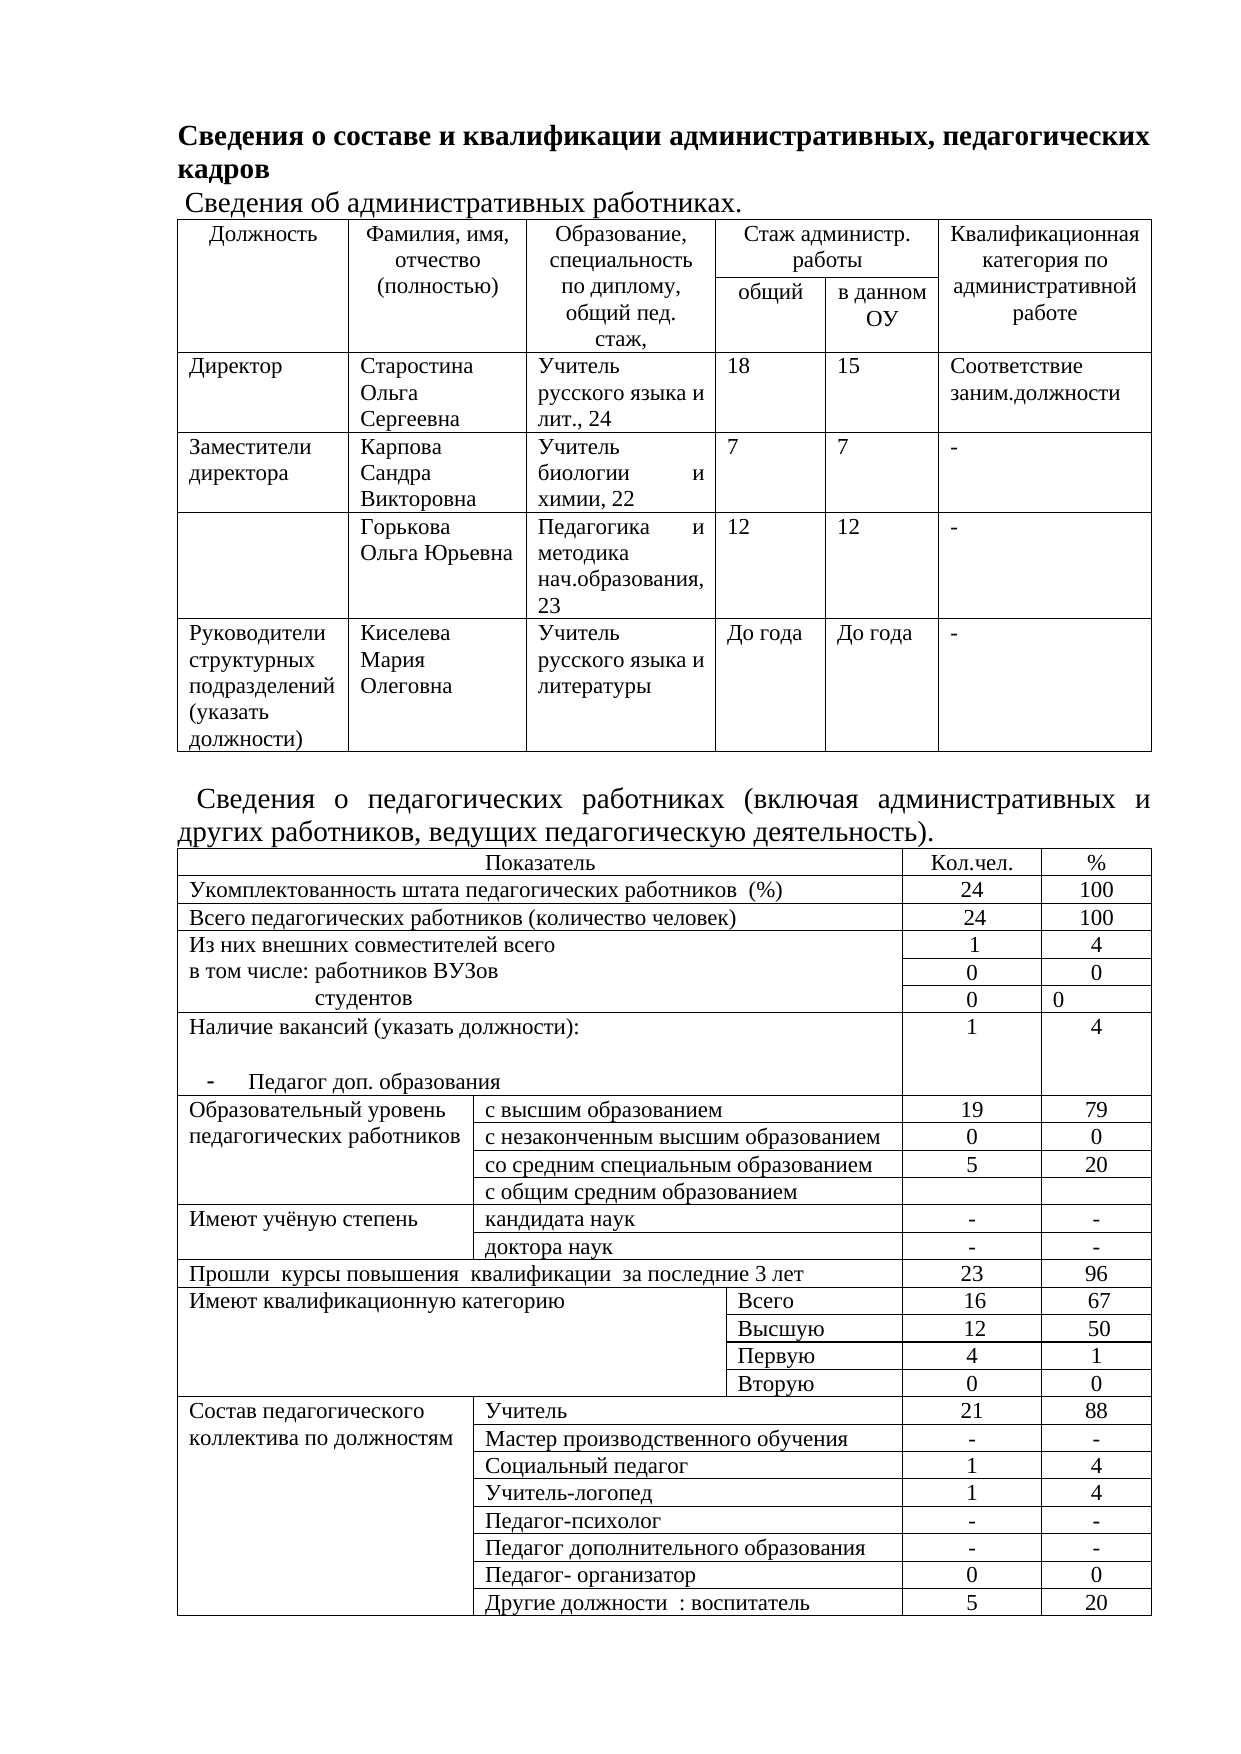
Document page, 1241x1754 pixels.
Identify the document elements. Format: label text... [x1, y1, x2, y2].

table_cell Киселева Мария Олеговна [349, 619, 526, 751]
table_cell 16 [903, 1288, 1041, 1314]
table_cell Учитель [474, 1397, 902, 1423]
table_cell Директор [178, 353, 348, 432]
table_cell общий [716, 278, 825, 352]
table_cell 50 [1042, 1315, 1151, 1341]
table_cell Состав педагогического коллектива по должностям [178, 1397, 473, 1615]
table_cell 15 [826, 353, 938, 432]
table_cell [1042, 1178, 1151, 1204]
table_cell - [903, 1507, 1041, 1533]
table_cell 1 [903, 1479, 1041, 1506]
table_header Фамилия, имя, отчество (полностью) [349, 220, 526, 352]
table_cell 0 [1042, 1123, 1151, 1149]
table_header Должность [178, 220, 348, 352]
table_cell - [903, 1233, 1041, 1259]
table_cell Имеют учёную степень [178, 1205, 473, 1259]
table_cell 7 [826, 433, 938, 512]
table_cell - [1042, 1205, 1151, 1232]
table_cell 96 [1042, 1260, 1151, 1287]
text Сведения об административных работниках. [177, 185, 1152, 219]
table_cell Старостина Ольга Сергеевна [349, 353, 526, 432]
table_header Квалификационная категория по административной работе [939, 220, 1151, 352]
table_cell кандидата наук [474, 1205, 902, 1232]
table_cell 0 [1042, 1562, 1151, 1588]
table_cell Высшую [727, 1315, 902, 1341]
table_cell Образовательный уровень педагогических работников [178, 1096, 473, 1204]
table_cell Имеют квалификационную категорию [178, 1288, 726, 1396]
table_cell Первую [727, 1343, 902, 1369]
table_cell 4 [1042, 1013, 1151, 1095]
table_cell 0 [903, 986, 1041, 1012]
table_cell со средним специальным образованием [474, 1151, 902, 1177]
table_cell 88 [1042, 1397, 1151, 1423]
table_cell Наличие вакансий (указать должности): Педагог доп. образования [178, 1013, 902, 1095]
table_cell Педагог дополнительного образования [474, 1534, 902, 1561]
table_cell - [903, 1534, 1041, 1561]
table_header Кол.чел. [903, 849, 1041, 875]
text Сведения о педагогических работниках (включая административных и других работников, ведущих педагогическую деятельность). [177, 781, 1152, 848]
table_cell 0 [1042, 959, 1151, 985]
table_cell 4 [1042, 1479, 1151, 1506]
table_cell 4 [903, 1343, 1041, 1369]
table_cell 0 [1042, 986, 1151, 1012]
table_cell - [1042, 1425, 1151, 1451]
table_cell 0 [903, 959, 1041, 985]
table_cell 0 [903, 1562, 1041, 1588]
table_cell Учитель-логопед [474, 1479, 902, 1506]
table_cell Педагогика и методика нач.образования, 23 [527, 513, 715, 618]
table_header Показатель [178, 849, 902, 875]
table_cell 19 [903, 1096, 1041, 1122]
table_cell 0 [903, 1123, 1041, 1149]
table_cell Горькова Ольга Юрьевна [349, 513, 526, 618]
table_cell с незаконченным высшим образованием [474, 1123, 902, 1149]
table_cell 100 [1042, 876, 1151, 903]
table_cell 20 [1042, 1151, 1151, 1177]
table_cell 100 [1042, 904, 1151, 930]
table_cell - [1042, 1507, 1151, 1533]
text Сведения о составе и квалификации административных, педагогических кадров [177, 118, 1152, 185]
table_cell 24 [903, 904, 1041, 930]
table_cell 1 [903, 1013, 1041, 1095]
table_cell - [939, 433, 1151, 512]
table_cell 79 [1042, 1096, 1151, 1122]
table_cell 4 [1042, 1452, 1151, 1478]
table_cell Педагог- организатор [474, 1562, 902, 1588]
table_cell Всего педагогических работников (количество человек) [178, 904, 902, 930]
table_cell Укомплектованность штата педагогических работников (%) [178, 876, 902, 903]
table_cell [178, 513, 348, 618]
table_cell Из них внешних совместителей всего в том числе: работников ВУЗов студентов [178, 931, 902, 1012]
table_cell 24 [903, 876, 1041, 903]
table_cell До года [826, 619, 938, 751]
table_cell Мастер производственного обучения [474, 1425, 902, 1451]
table_cell Руководители структурных подразделений (указать должности) [178, 619, 348, 751]
table_cell с высшим образованием [474, 1096, 902, 1122]
table_cell 0 [903, 1370, 1041, 1396]
table_cell - [903, 1425, 1041, 1451]
table_cell Прошли курсы повышения квалификации за последние 3 лет [178, 1260, 902, 1287]
table_cell Учитель биологии и химии, 22 [527, 433, 715, 512]
table_cell 12 [716, 513, 825, 618]
table_cell 5 [903, 1151, 1041, 1177]
table_cell 0 [1042, 1370, 1151, 1396]
table_cell 67 [1042, 1288, 1151, 1314]
table_cell 1 [903, 931, 1041, 957]
table_cell Учитель русского языка и лит., 24 [527, 353, 715, 432]
table_cell - [903, 1205, 1041, 1232]
table_cell [903, 1178, 1041, 1204]
table_cell 18 [716, 353, 825, 432]
table_cell Социальный педагог [474, 1452, 902, 1478]
table_cell 12 [903, 1315, 1041, 1341]
table_cell 23 [903, 1260, 1041, 1287]
table_cell в данном ОУ [826, 278, 938, 352]
table_cell доктора наук [474, 1233, 902, 1259]
table_cell - [1042, 1233, 1151, 1259]
table_cell с общим средним образованием [474, 1178, 902, 1204]
table_cell 4 [1042, 931, 1151, 957]
table_cell 20 [1042, 1589, 1151, 1615]
table_cell Учитель русского языка и литературы [527, 619, 715, 751]
table_cell Педагог-психолог [474, 1507, 902, 1533]
table_cell Карпова Сандра Викторовна [349, 433, 526, 512]
table_cell 5 [903, 1589, 1041, 1615]
table_cell 7 [716, 433, 825, 512]
table_cell Всего [727, 1288, 902, 1314]
table_cell 1 [903, 1452, 1041, 1478]
table_cell - [1042, 1534, 1151, 1561]
table_header % [1042, 849, 1151, 875]
table_header Образование, специальность по диплому, общий пед. стаж, [527, 220, 715, 352]
table_cell Другие должности : воспитатель [474, 1589, 902, 1615]
table_cell 12 [826, 513, 938, 618]
table_cell Соответствие заним.должности [939, 353, 1151, 432]
table_cell До года [716, 619, 825, 751]
table_cell - [939, 619, 1151, 751]
table_cell 21 [903, 1397, 1041, 1423]
table_cell Вторую [727, 1370, 902, 1396]
table_header Стаж администр. работы [716, 220, 938, 277]
table_cell - [939, 513, 1151, 618]
table_cell Заместители директора [178, 433, 348, 512]
table_cell 1 [1042, 1343, 1151, 1369]
